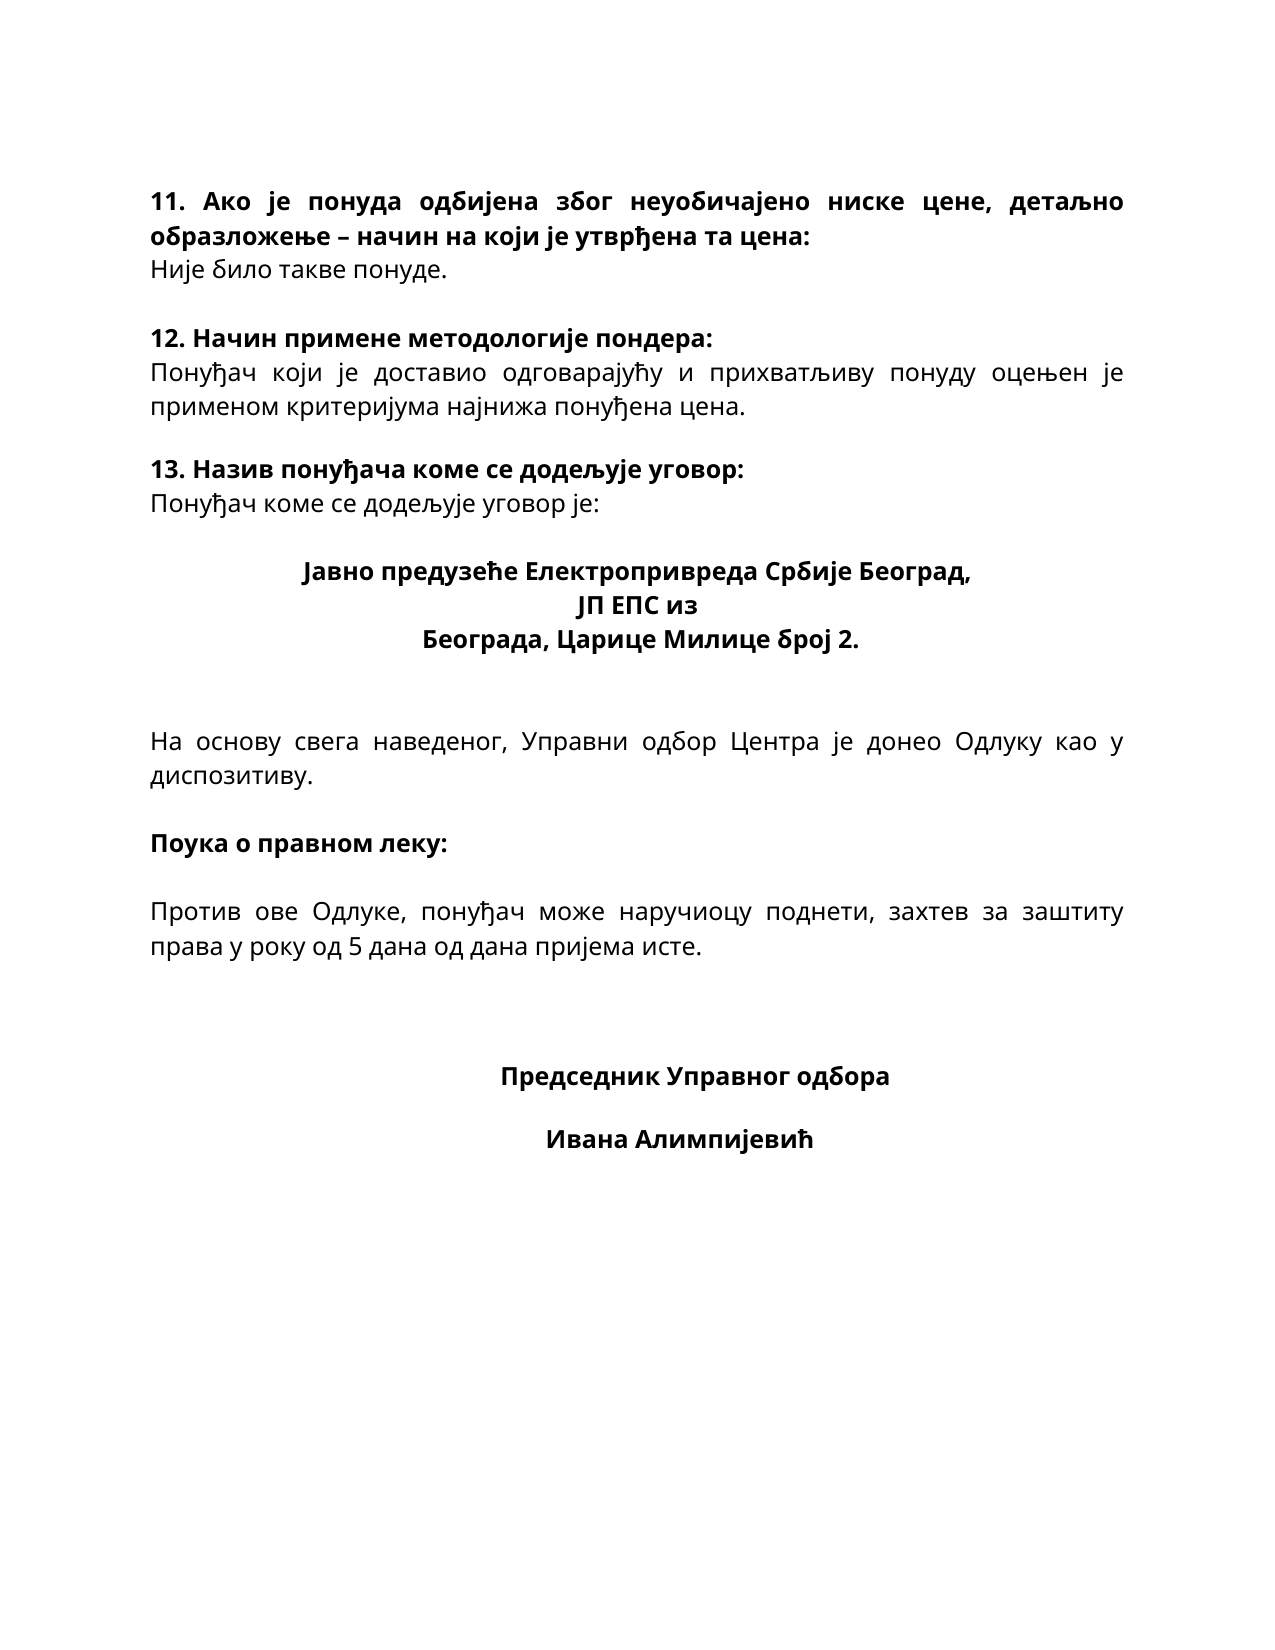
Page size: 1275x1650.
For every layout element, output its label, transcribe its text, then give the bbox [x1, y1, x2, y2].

text 12. Начин примене методологије пондера: [150, 320, 1125, 354]
text Понуђач коме се додељује уговор је: [150, 485, 1125, 519]
text ЈП ЕПС из [150, 587, 1125, 622]
text Против ове Одлуке, понуђач може наручиоцу поднети, захтев за заштиту права у року од 5 дана од дана пријема исте. [150, 894, 1125, 962]
text Поука о правном леку: [150, 826, 1125, 860]
text Председник Управног одбора [150, 1059, 1125, 1093]
text На основу свега наведеног, Управни одбор Центра је донео Одлуку као у диспозитиву. [150, 724, 1125, 792]
text Београда, Царице Милице број 2. [150, 622, 1125, 656]
text 11. Ако је понуда одбијена због неуобичајено ниске цене, детаљно образложење – начин на који је утврђена та цена: [150, 184, 1125, 252]
text Понуђач који је доставио одговарајућу и прихватљиву понуду оцењен је применом критеријума најнижа понуђена цена. [150, 354, 1125, 422]
text Ивана Алимпијевић [150, 1122, 1125, 1156]
text Није било такве понуде. [150, 252, 1125, 286]
text 13. Назив понуђача коме се додељује уговор: [150, 451, 1125, 485]
text Јавно предузеће Електропривреда Србије Београд, [150, 553, 1125, 587]
